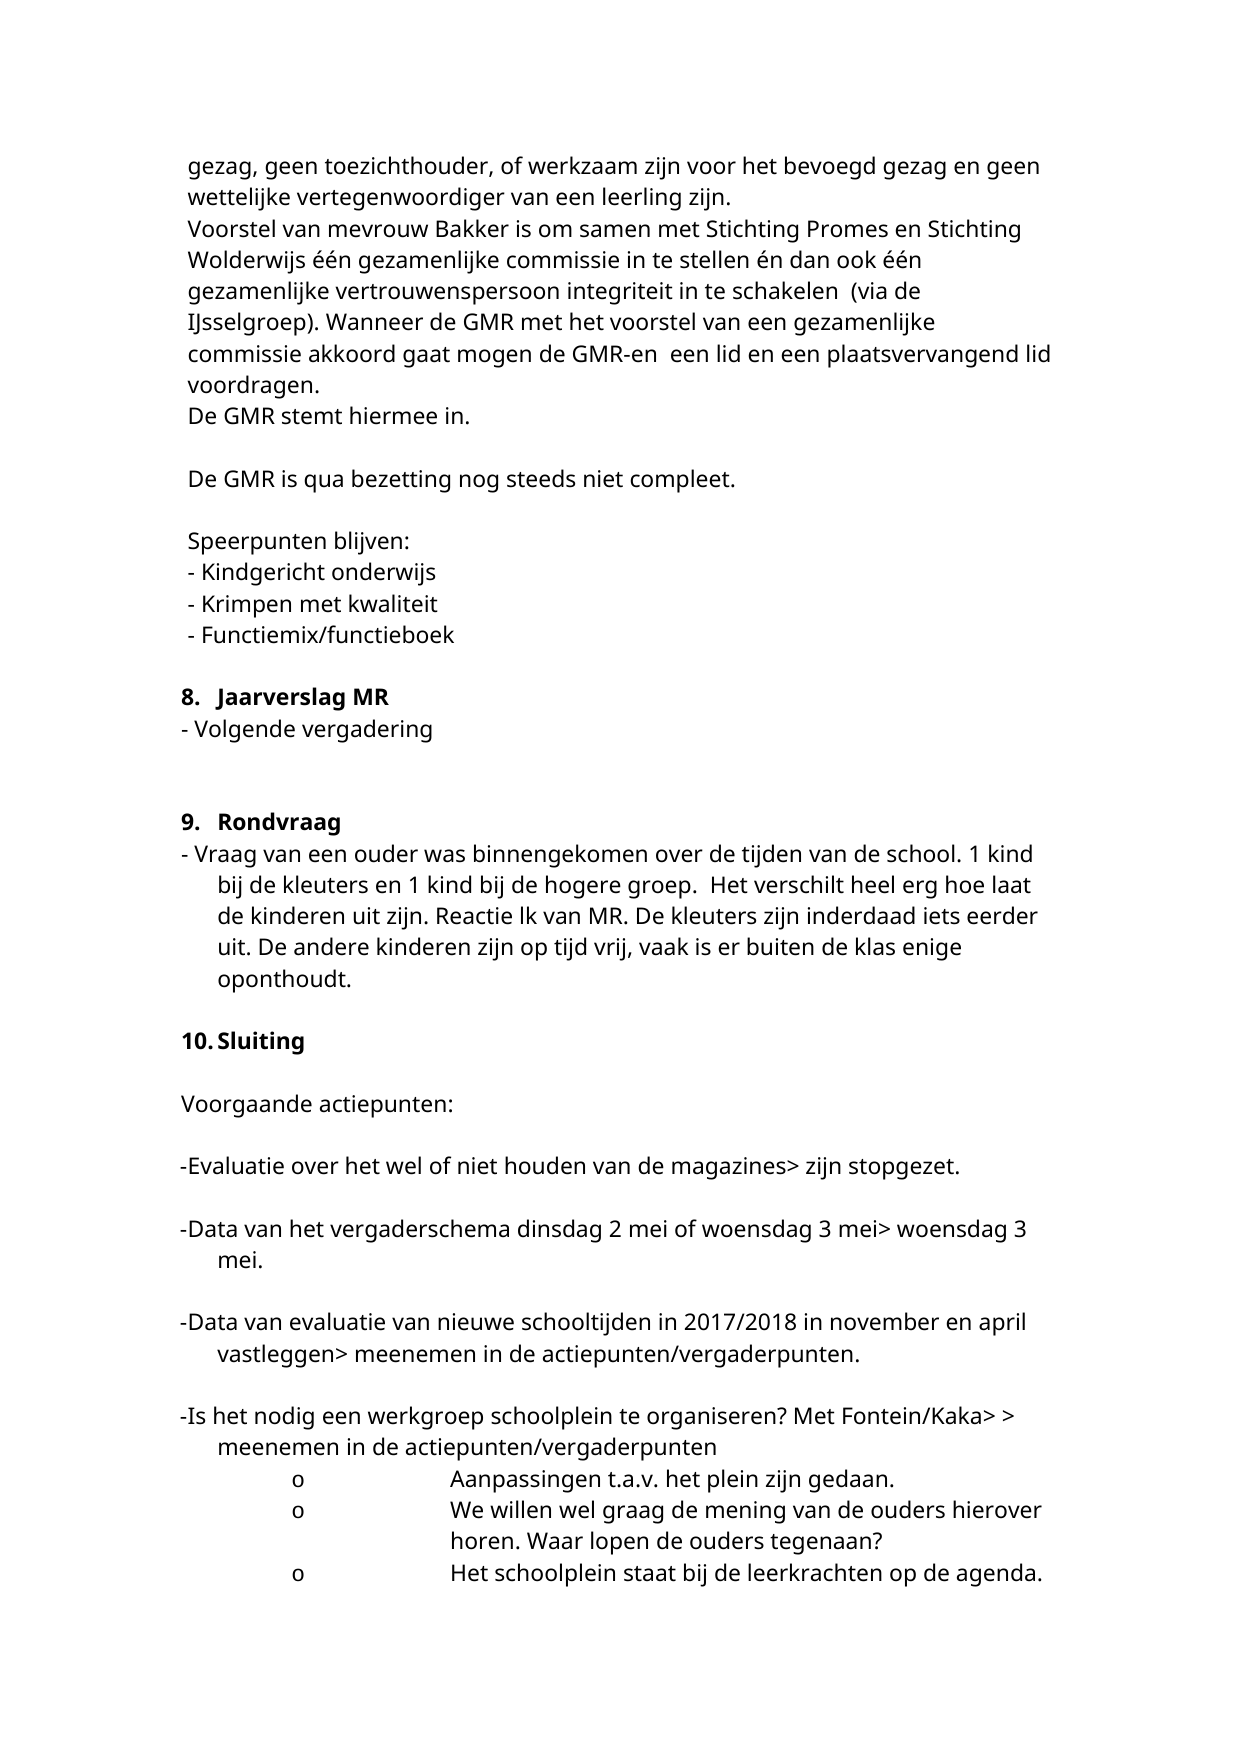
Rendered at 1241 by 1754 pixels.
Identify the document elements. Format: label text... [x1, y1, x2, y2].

text - Kindgericht onderwijs [187, 556, 1053, 587]
text - Functiemix/functieboek [187, 619, 1053, 650]
list Jaarverslag MR [181, 681, 1053, 712]
list Het schoolplein staat bij de leerkrachten op de agenda. [291, 1556, 1053, 1588]
list Rondvraag [181, 806, 1053, 837]
text - Krimpen met kwaliteit [187, 587, 1053, 619]
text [187, 150, 1053, 212]
list Data van het vergaderschema dinsdag 2 mei of woensdag 3 mei> woensdag 3 mei. [179, 1212, 1053, 1275]
list - Vraag van een ouder was binnengekomen over de tijden van de school. 1 kind bij de kleuters en 1 kind bij de hogere groep. Het verschilt heel erg hoe laat de kinderen uit zijn. Reactie lk van MR. De kleuters zijn inderdaad iets eerder uit. De andere kinderen zijn op tijd vrij, vaak is er buiten de klas enige oponthoudt. [181, 837, 1053, 994]
list Is het nodig een werkgroep schoolplein te organiseren? Met Fontein/Kaka> > meenemen in de actiepunten/vergaderpunten [179, 1400, 1053, 1462]
list Voorgaande actiepunten: [181, 1087, 1053, 1119]
text Voorstel van mevrouw Bakker is om samen met Stichting Promes en Stichting Wolderwijs één gezamenlijke commissie in te stellen én dan ook één gezamenlijke vertrouwenspersoon integriteit in te schakelen (via de IJsselgroep). Wanneer de GMR met het voorstel van een gezamenlijke commissie akkoord gaat mogen de GMR-en een lid en een plaatsvervangend lid voordragen. [187, 212, 1053, 400]
list Data van evaluatie van nieuwe schooltijden in 2017/2018 in november en april vastleggen> meenemen in de actiepunten/vergaderpunten. [179, 1306, 1053, 1369]
list - Volgende vergadering [181, 712, 1053, 744]
text De GMR is qua bezetting nog steeds niet compleet. [187, 462, 1053, 494]
list We willen wel graag de mening van de ouders hierover horen. Waar lopen de ouders tegenaan? [291, 1494, 1053, 1556]
text Speerpunten blijven: [187, 525, 1053, 556]
list Evaluatie over het wel of niet houden van de magazines> zijn stopgezet. [179, 1150, 1053, 1181]
list Aanpassingen t.a.v. het plein zijn gedaan. [291, 1462, 1053, 1494]
list Sluiting [181, 1025, 1053, 1056]
text De GMR stemt hiermee in. [187, 400, 1053, 431]
